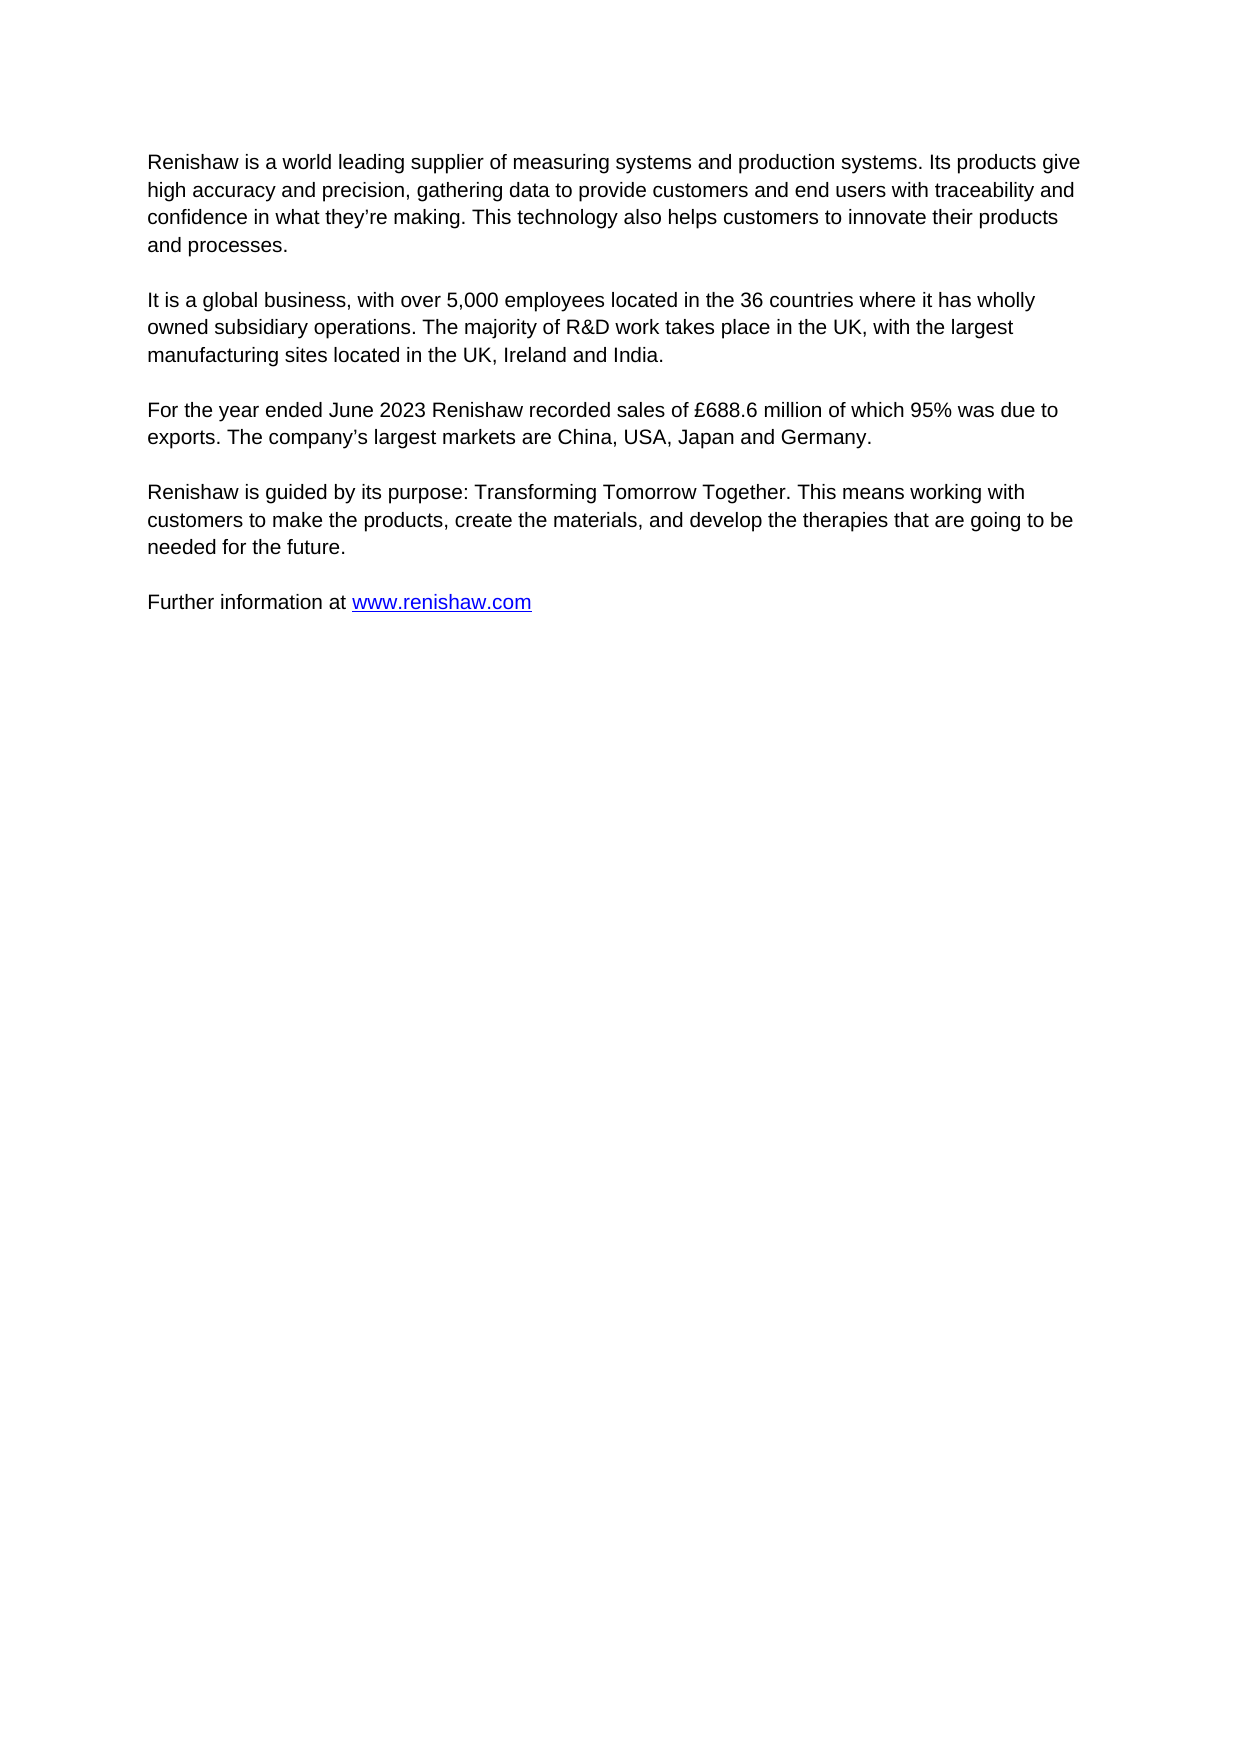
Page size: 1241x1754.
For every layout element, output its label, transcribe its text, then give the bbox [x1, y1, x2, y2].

text Renishaw is guided by its purpose: Transforming Tomorrow Together. This means working with customers to make the products, create the materials, and develop the therapies that are going to be needed for the future. [147, 480, 1093, 559]
text Further information at www.renishaw.com [147, 590, 1093, 614]
text Renishaw is a world leading supplier of measuring systems and production systems. Its products give high accuracy and precision, gathering data to provide customers and end users with traceability and confidence in what they’re making. This technology also helps customers to innovate their products and processes. [147, 150, 1093, 256]
text For the year ended June 2023 Renishaw recorded sales of £688.6 million of which 95% was due to exports. The company’s largest markets are China, USA, Japan and Germany. [147, 397, 1093, 449]
text It is a global business, with over 5,000 employees located in the 36 countries where it has wholly owned subsidiary operations. The majority of R&D work takes place in the UK, with the largest manufacturing sites located in the UK, Ireland and India. [147, 287, 1093, 366]
